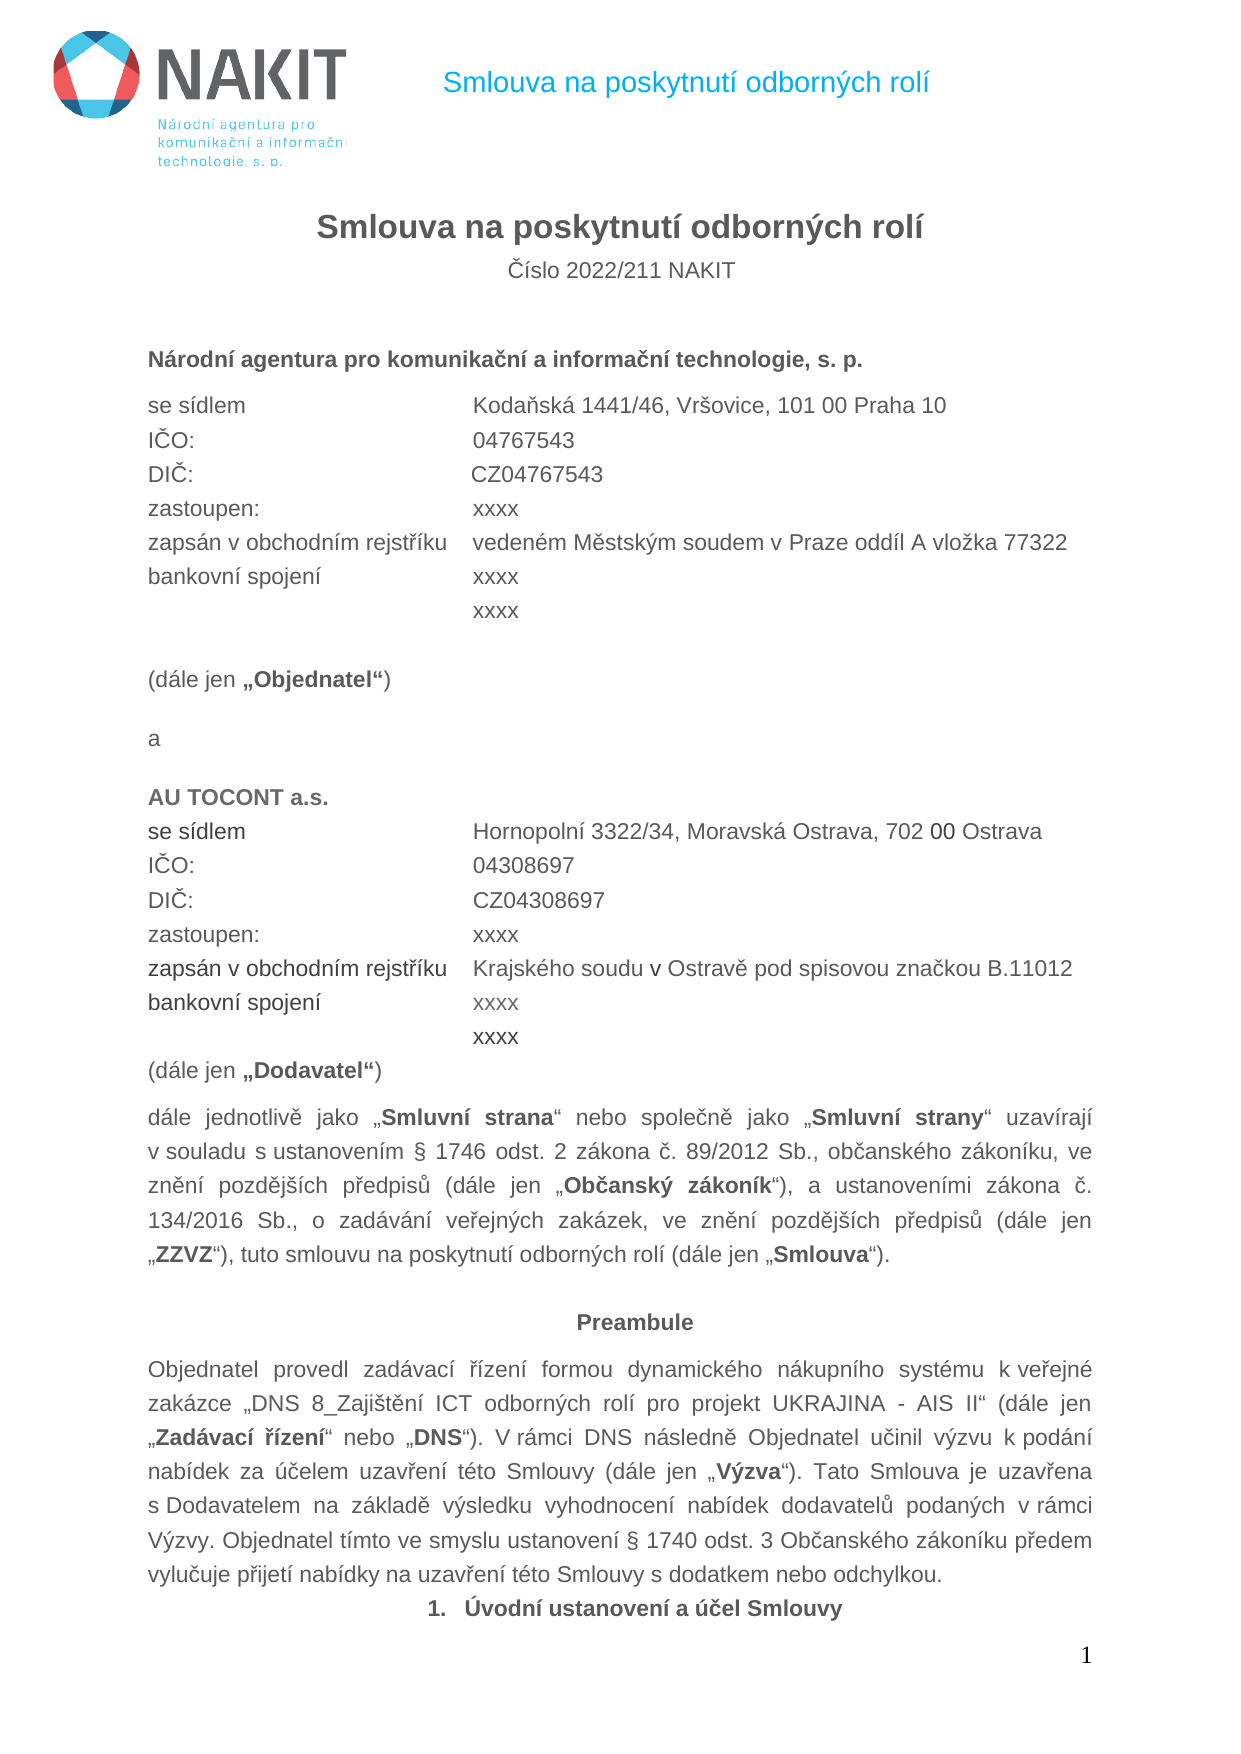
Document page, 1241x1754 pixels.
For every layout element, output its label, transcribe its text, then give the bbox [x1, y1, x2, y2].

text (dále jen „Objednatel“) [148, 666, 1095, 692]
text zapsán v obchodním rejstříku Krajského soudu v Ostravě pod spisovou značkou B.11012 [148, 955, 1095, 981]
text zastoupen: xxxx [148, 921, 1095, 947]
text Číslo 2022/211 NAKIT [148, 257, 1095, 283]
picture [52, 31, 346, 166]
text (dále jen „Dodavatel“) [148, 1057, 1095, 1084]
text Preambule [177, 1309, 1092, 1336]
text bankovní spojení xxxx [148, 989, 1095, 1016]
text DIČ: CZ04767543 [148, 461, 1095, 487]
text AU TOCONT a.s. [148, 784, 1095, 811]
text Národní agentura pro komunikační a informační technologie, s. p. [148, 346, 1062, 372]
text se sídlem Kodaňská 1441/46, Vršovice, 101 00 Praha 10 [148, 392, 1095, 419]
text zastoupen: xxxx [148, 495, 1095, 521]
title Smlouva na poskytnutí odborných rolí [148, 207, 1092, 245]
text se sídlem Hornopolní 3322/34, Moravská Ostrava, 702 00 Ostrava [148, 818, 1095, 845]
text Objednatel provedl zadávací řízení formou dynamického nákupního systému k veřejné zakázce „DNS 8_Zajištění ICT odborných rolí pro projekt UKRAJINA - AIS II“ (dále jen „Zadávací řízení“ nebo „DNS“). V rámci DNS následně Objednatel učinil výzvu k podání nabídek za účelem uzavření této Smlouvy (dále jen „Výzva“). Tato Smlouva je uzavřena s Dodavatelem na základě výsledku vyhodnocení nabídek dodavatelů podaných v rámci Výzvy. Objednatel tímto ve smyslu ustanovení § 1740 odst. 3 Občanského zákoníku předem vylučuje přijetí nabídky na uzavření této Smlouvy s dodatkem nebo odchylkou. [148, 1356, 1092, 1587]
text xxxx [148, 597, 1095, 624]
text a [148, 725, 1092, 751]
text dále jednotlivě jako „Smluvní strana“ nebo společně jako „Smluvní strany“ uzavírají v souladu s ustanovením § 1746 odst. 2 zákona č. 89/2012 Sb., občanského zákoníku, ve znění pozdějších předpisů (dále jen „Občanský zákoník“), a ustanoveními zákona č. 134/2016 Sb., o zadávání veřejných zakázek, ve znění pozdějších předpisů (dále jen „ZZVZ“), tuto smlouvu na poskytnutí odborných rolí (dále jen „Smlouva“). [148, 1104, 1092, 1267]
text bankovní spojení xxxx [148, 563, 1095, 590]
text IČO: 04308697 [148, 852, 1095, 879]
list Úvodní ustanovení a účel Smlouvy [177, 1595, 1092, 1621]
text xxxx [148, 1023, 1095, 1050]
text IČO: 04767543 [148, 427, 1095, 453]
text DIČ: CZ04308697 [148, 887, 1095, 913]
text zapsán v obchodním rejstříku vedeném Městským soudem v Praze oddíl A vložka 77322 [148, 529, 1095, 556]
